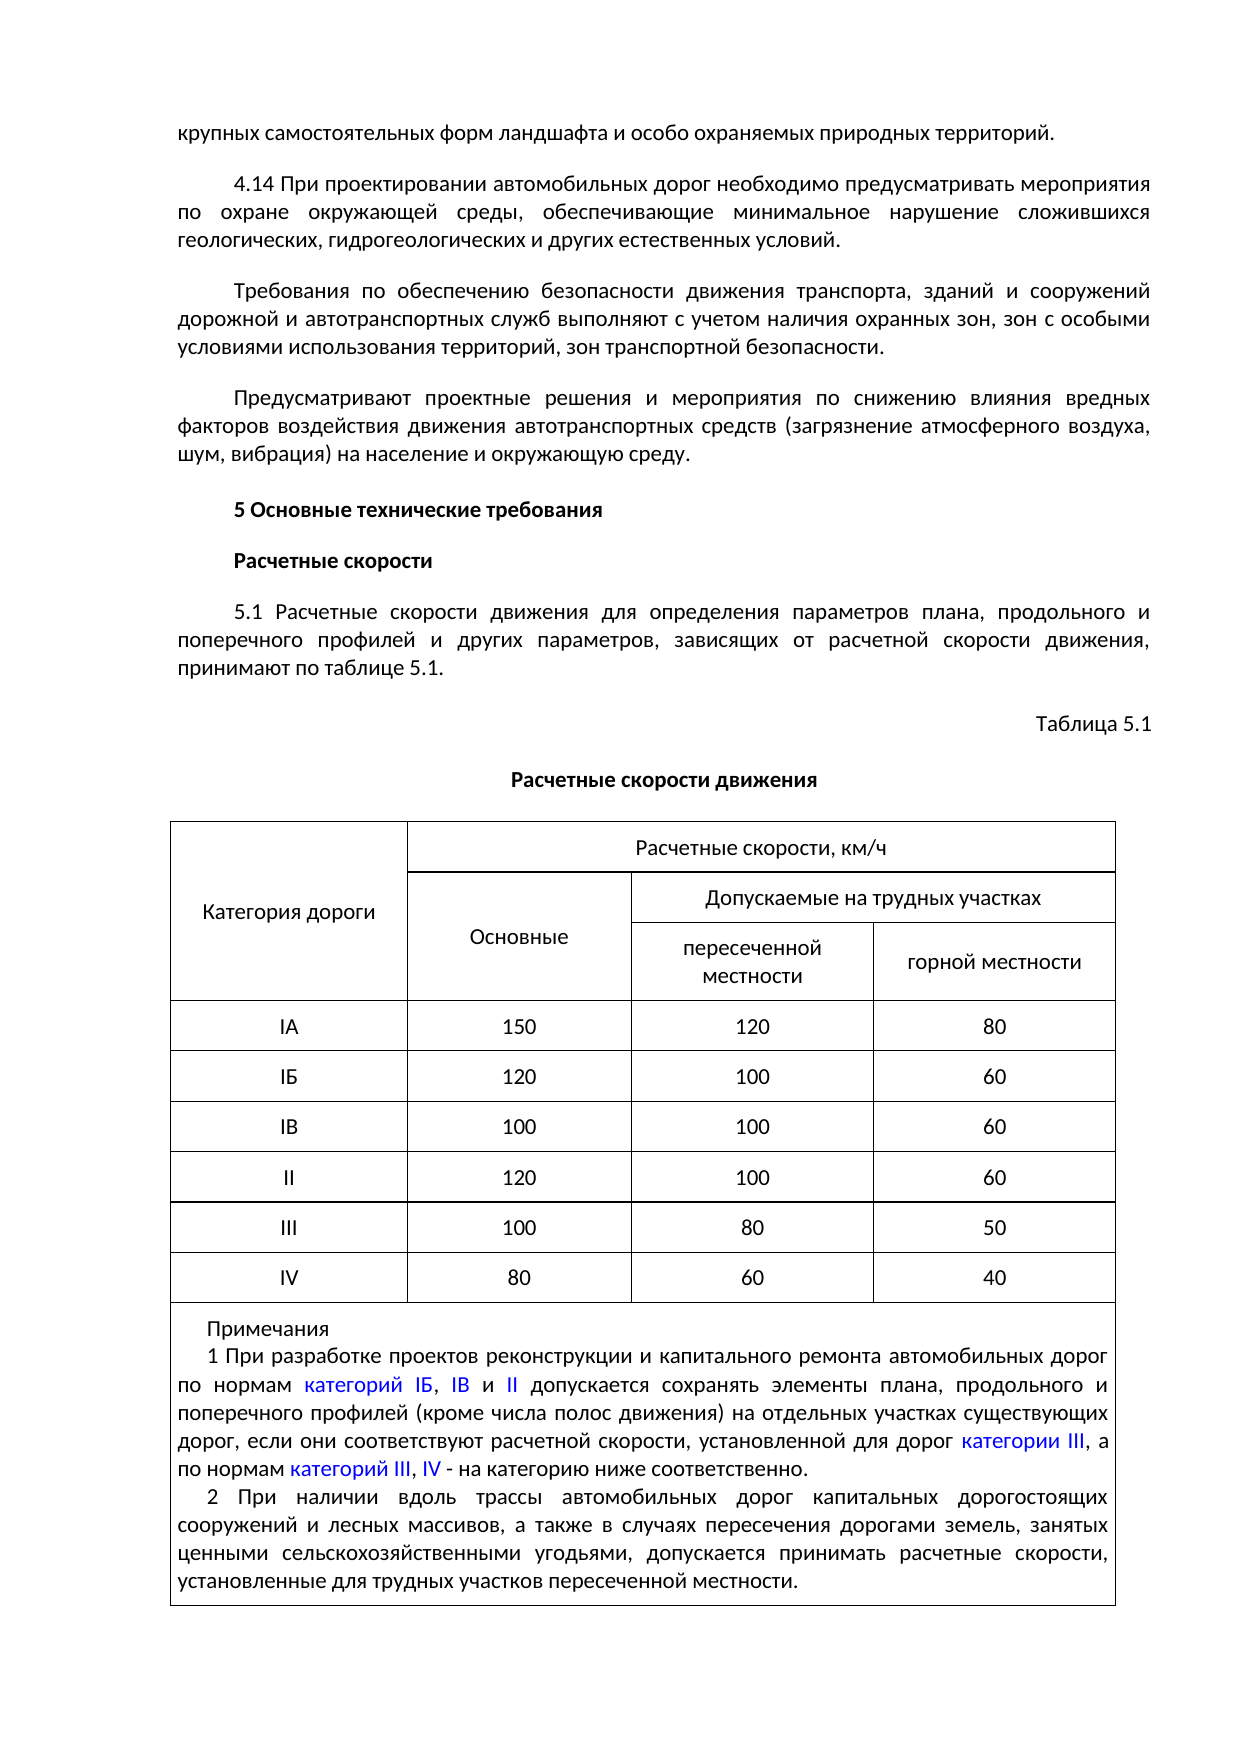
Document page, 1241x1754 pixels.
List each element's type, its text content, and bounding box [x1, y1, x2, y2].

table_cell 100 [632, 1102, 873, 1151]
text Предусматривают проектные решения и мероприятия по снижению влияния вредных факторов воздействия движения автотранспортных средств (загрязнение атмосферного воздуха, шум, вибрация) на население и окружающую среду. [177, 383, 1152, 467]
table_cell 100 [632, 1152, 873, 1201]
table_cell IА [171, 1001, 407, 1050]
table_cell 80 [408, 1253, 631, 1302]
table_cell IБ [171, 1051, 407, 1101]
text Требования по обеспечению безопасности движения транспорта, зданий и сооружений дорожной и автотранспортных служб выполняют с учетом наличия охранных зон, зон с особыми условиями использования территорий, зон транспортной безопасности. [177, 276, 1152, 360]
text Таблица 5.1 [177, 709, 1152, 737]
text Расчетные скорости [177, 546, 1152, 574]
table_cell пересеченной местности [632, 923, 873, 1000]
table_cell II [171, 1152, 407, 1201]
table_header Расчетные скорости, км/ч [408, 822, 1115, 871]
table_cell 60 [874, 1102, 1115, 1151]
table_cell 80 [632, 1203, 873, 1252]
table_cell 100 [408, 1203, 631, 1252]
table_cell 60 [874, 1152, 1115, 1201]
table_cell 40 [874, 1253, 1115, 1302]
table_cell Допускаемые на трудных участках [632, 873, 1115, 922]
table_cell 80 [874, 1001, 1115, 1050]
table_cell III [171, 1203, 407, 1252]
text Расчетные скорости движения [177, 765, 1152, 793]
title 5 Основные технические требования [177, 495, 1152, 523]
table_cell Примечания 1 При разработке проектов реконструкции и капитального ремонта автомобильных дорог по нормам категорий IБ, IВ и II допускается сохранять элементы плана, продольного и поперечного профилей (кроме числа полос движения) на отдельных участках существующих дорог, если они соответствуют расчетной скорости, установленной для дорог категории III, а по нормам категорий III, IV - на категорию ниже соответственно. 2 При наличии вдоль трассы автомобильных дорог капитальных дорогостоящих сооружений и лесных массивов, а также в случаях пересечения дорогами земель, занятых ценными сельскохозяйственными угодьями, допускается принимать расчетные скорости, установленные для трудных участков пересеченной местности. [171, 1303, 1115, 1604]
table_cell 120 [408, 1051, 631, 1101]
table_cell 50 [874, 1203, 1115, 1252]
table_cell Основные [408, 873, 631, 1000]
table_cell 100 [408, 1102, 631, 1151]
text 4.14 При проектировании автомобильных дорог необходимо предусматривать мероприятия по охране окружающей среды, обеспечивающие минимальное нарушение сложившихся геологических, гидрогеологических и других естественных условий. [177, 169, 1152, 253]
table_cell горной местности [874, 923, 1115, 1000]
table_cell 60 [874, 1051, 1115, 1101]
table_cell 120 [632, 1001, 873, 1050]
text 5.1 Расчетные скорости движения для определения параметров плана, продольного и поперечного профилей и других параметров, зависящих от расчетной скорости движения, принимают по таблице 5.1. [177, 597, 1152, 681]
table_cell IV [171, 1253, 407, 1302]
table_cell 60 [632, 1253, 873, 1302]
table_header Категория дороги [171, 822, 407, 1000]
table_cell IВ [171, 1102, 407, 1151]
table_cell 150 [408, 1001, 631, 1050]
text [177, 118, 1152, 146]
table_cell 100 [632, 1051, 873, 1101]
table_cell 120 [408, 1152, 631, 1201]
